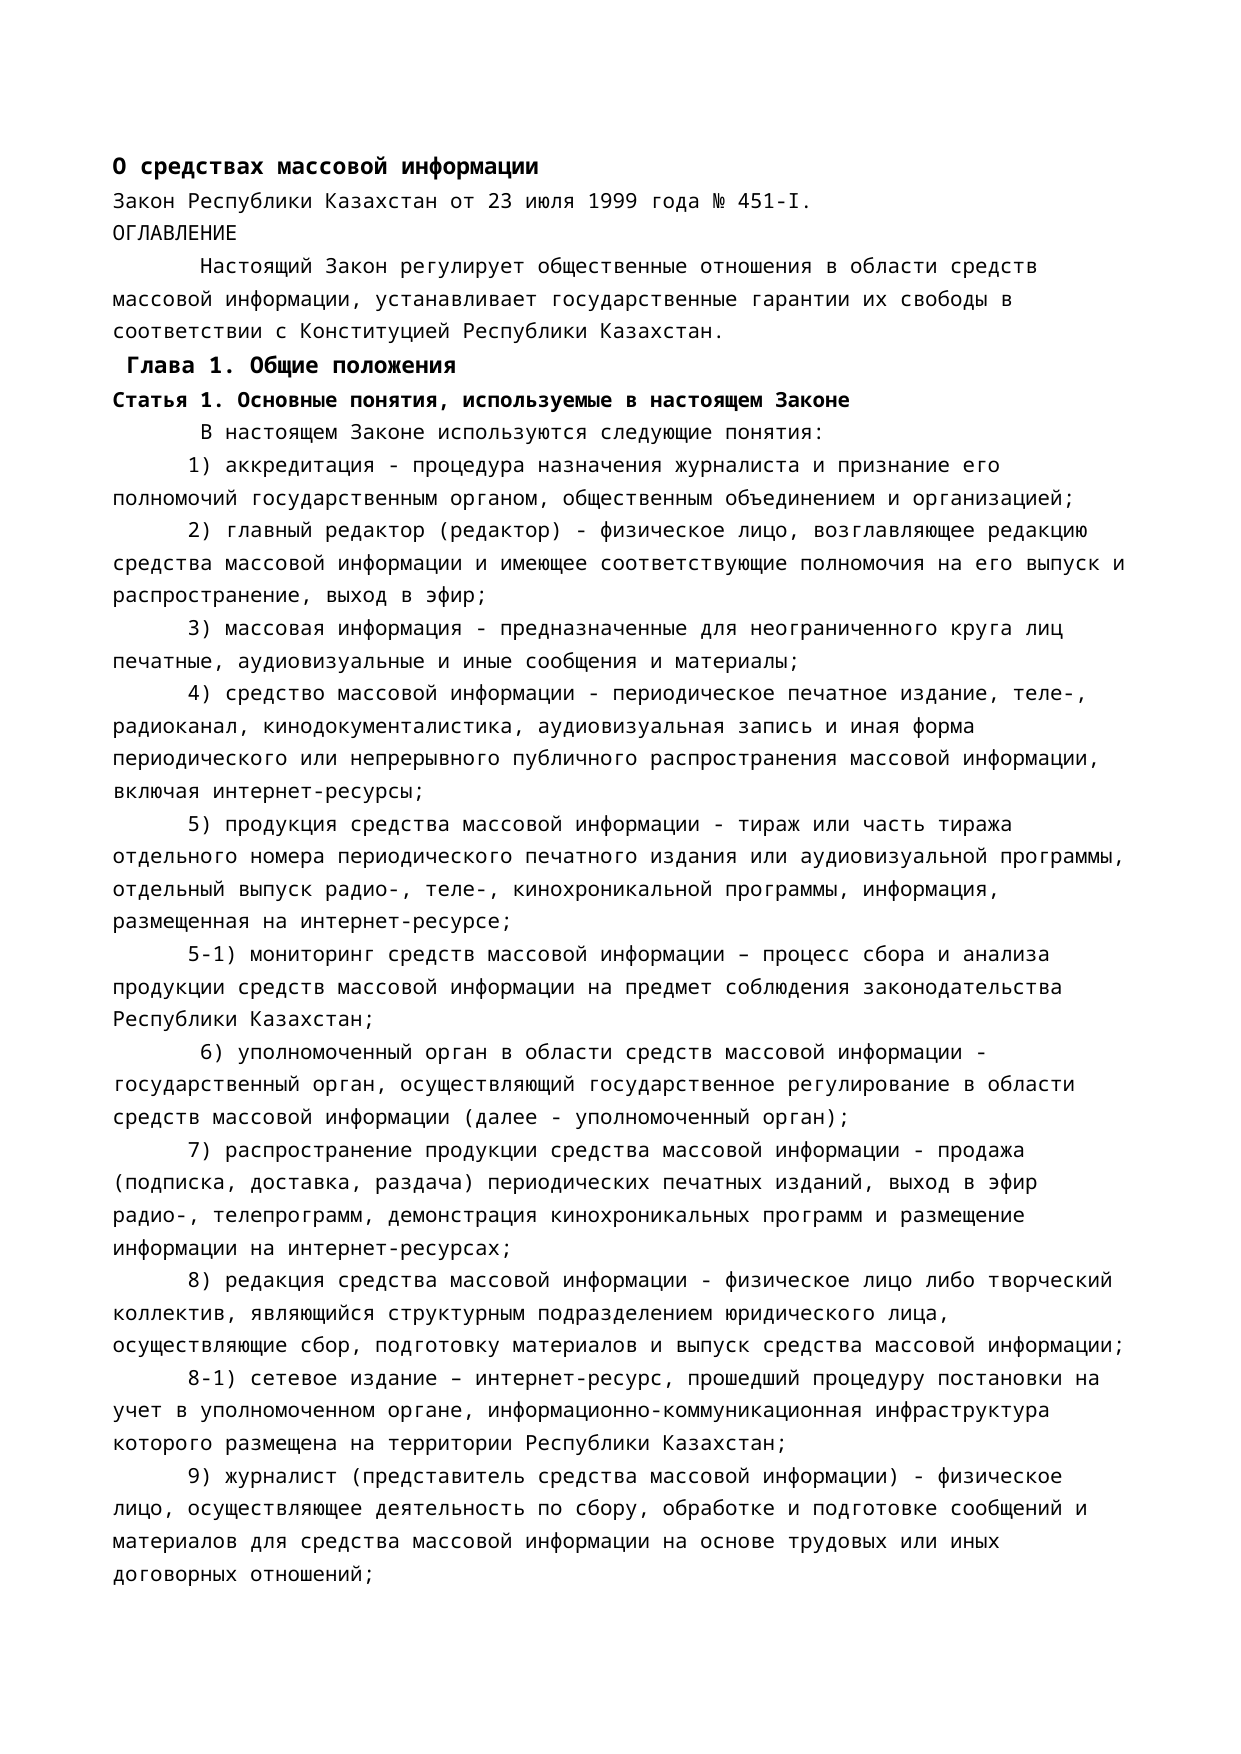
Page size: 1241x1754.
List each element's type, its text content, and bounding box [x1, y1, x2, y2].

text 5-1) мониторинг средств массовой информации – процесс сбора и анализа продукции средств массовой информации на предмет соблюдения законодательства Республики Казахстан; [112, 939, 1128, 1033]
text 5) продукция средства массовой информации - тираж или часть тиража отдельного номера периодического печатного издания или аудиовизуальной программы, отдельный выпуск радио-, теле-, кинохроникальной программы, информация, размещенная на интернет-ресурсе; [112, 809, 1128, 935]
text 8-1) сетевое издание – интернет-ресурс, прошедший процедуру постановки на учет в уполномоченном органе, информационно-коммуникационная инфраструктура которого размещена на территории Республики Казахстан; [112, 1363, 1128, 1457]
text Глава 1. Общие положения [112, 349, 1128, 380]
text 8) редакция средства массовой информации - физическое лицо либо творческий коллектив, являющийся структурным подразделением юридического лица, осуществляющие сбор, подготовку материалов и выпуск средства массовой информации; [112, 1265, 1128, 1359]
text 6) уполномоченный орган в области средств массовой информации - государственный орган, осуществляющий государственное регулирование в области средств массовой информации (далее - уполномоченный орган); [112, 1037, 1128, 1131]
text 2) главный редактор (редактор) - физическое лицо, возглавляющее редакцию средства массовой информации и имеющее соответствующие полномочия на его выпуск и распространение, выход в эфир; [112, 515, 1128, 609]
text ОГЛАВЛЕНИЕ [112, 218, 1128, 247]
text Закон Республики Казахстан от 23 июля 1999 года № 451-I. [112, 186, 1128, 214]
text О средствах массовой информации [112, 150, 1128, 181]
text Статья 1. Основные понятия, используемые в настоящем Законе [112, 385, 1128, 413]
text Настоящий Закон регулирует общественные отношения в области средств массовой информации, устанавливает государственные гарантии их свободы в соответствии с Конституцией Республики Казахстан. [112, 251, 1128, 345]
text 9) журналист (представитель средства массовой информации) - физическое лицо, осуществляющее деятельность по сбору, обработке и подготовке сообщений и материалов для средства массовой информации на основе трудовых или иных договорных отношений; [112, 1461, 1128, 1587]
text 1) аккредитация - процедура назначения журналиста и признание его полномочий государственным органом, общественным объединением и организацией; [112, 450, 1128, 511]
text 3) массовая информация - предназначенные для неограниченного круга лиц печатные, аудиовизуальные и иные сообщения и материалы; [112, 613, 1128, 674]
text 4) средство массовой информации - периодическое печатное издание, теле-, радиоканал, кинодокументалистика, аудиовизуальная запись и иная форма периодического или непрерывного публичного распространения массовой информации, включая интернет-ресурсы; [112, 678, 1128, 804]
text 7) распространение продукции средства массовой информации - продажа (подписка, доставка, раздача) периодических печатных изданий, выход в эфир радио-, телепрограмм, демонстрация кинохроникальных программ и размещение информации на интернет-ресурсах; [112, 1135, 1128, 1261]
text В настоящем Законе используются следующие понятия: [112, 417, 1128, 446]
